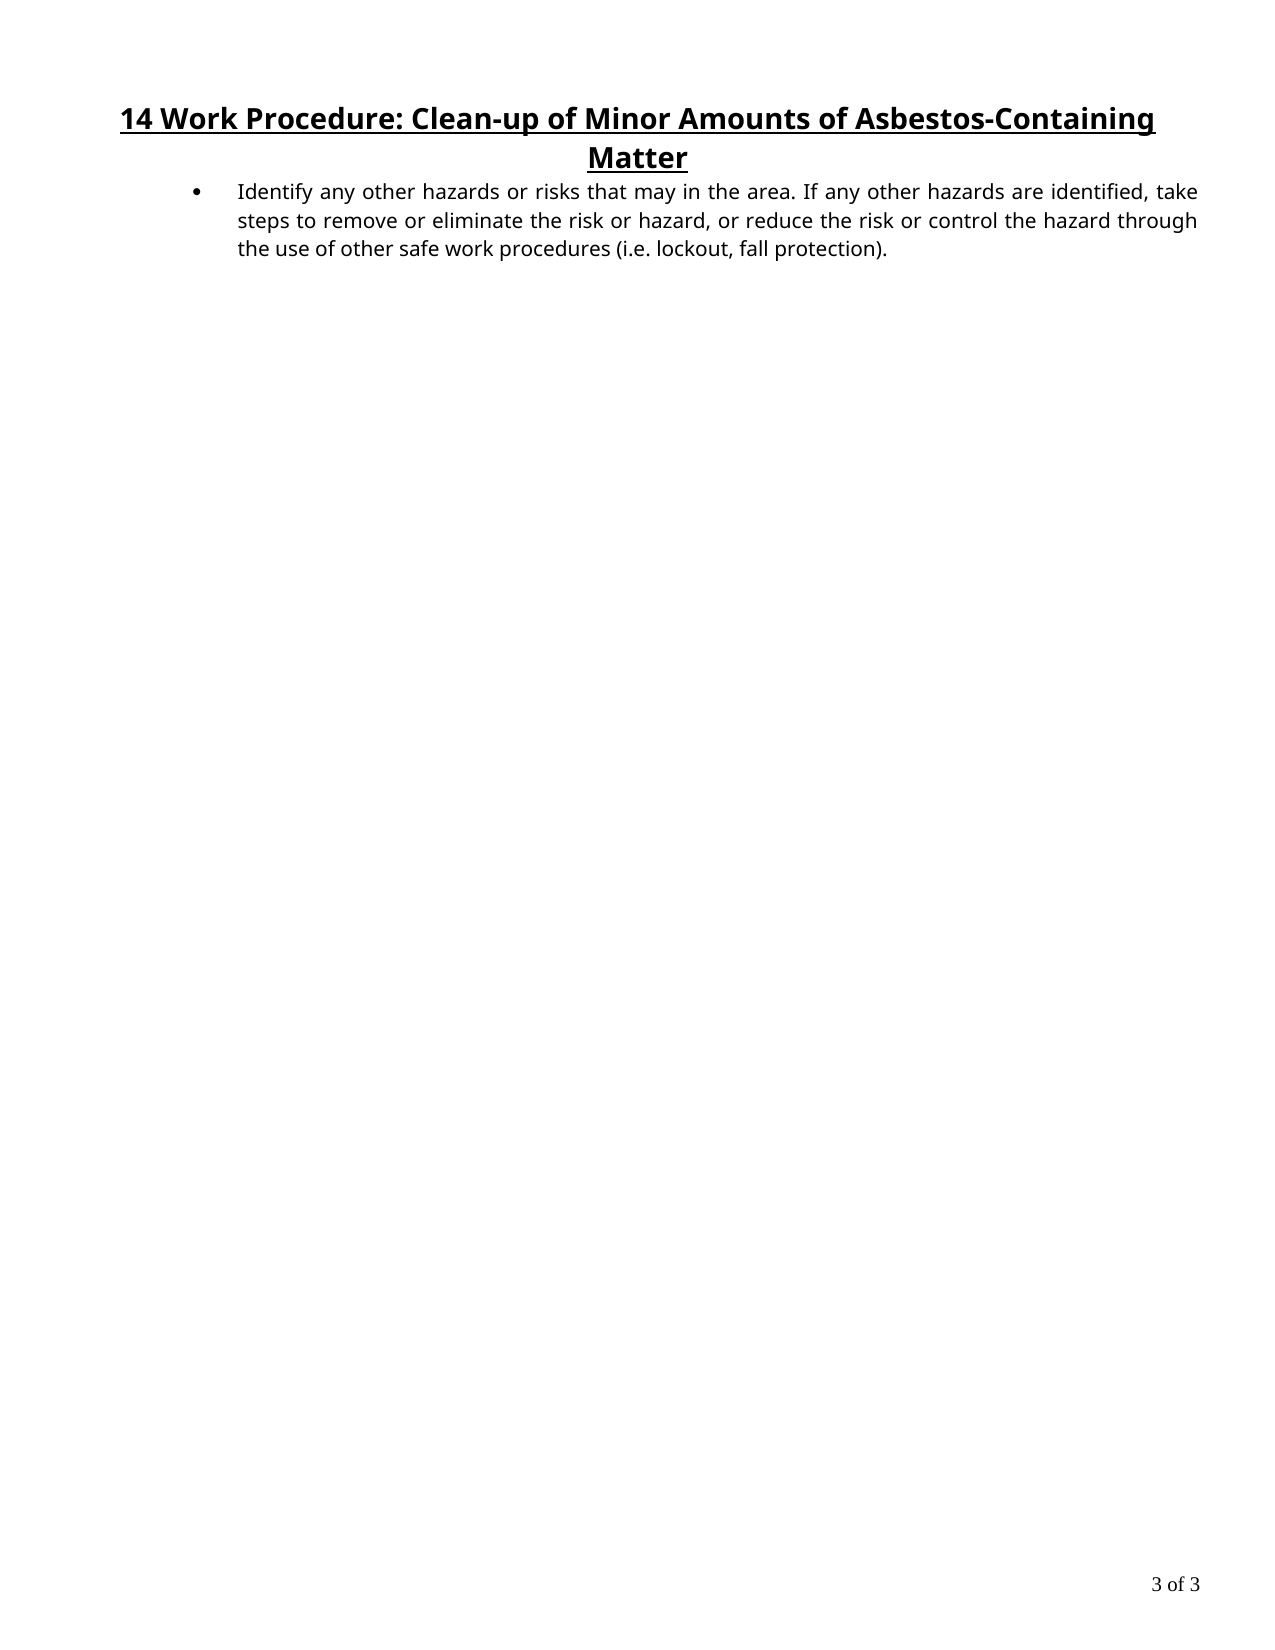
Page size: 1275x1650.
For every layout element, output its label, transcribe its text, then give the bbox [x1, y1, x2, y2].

list Identify any other hazards or risks that may in the area. If any other hazards are identified, take steps to remove or eliminate the risk or hazard, or reduce the risk or control the hazard through the use of other safe work procedures (i.e. lockout, fall protection). [193, 177, 1200, 263]
